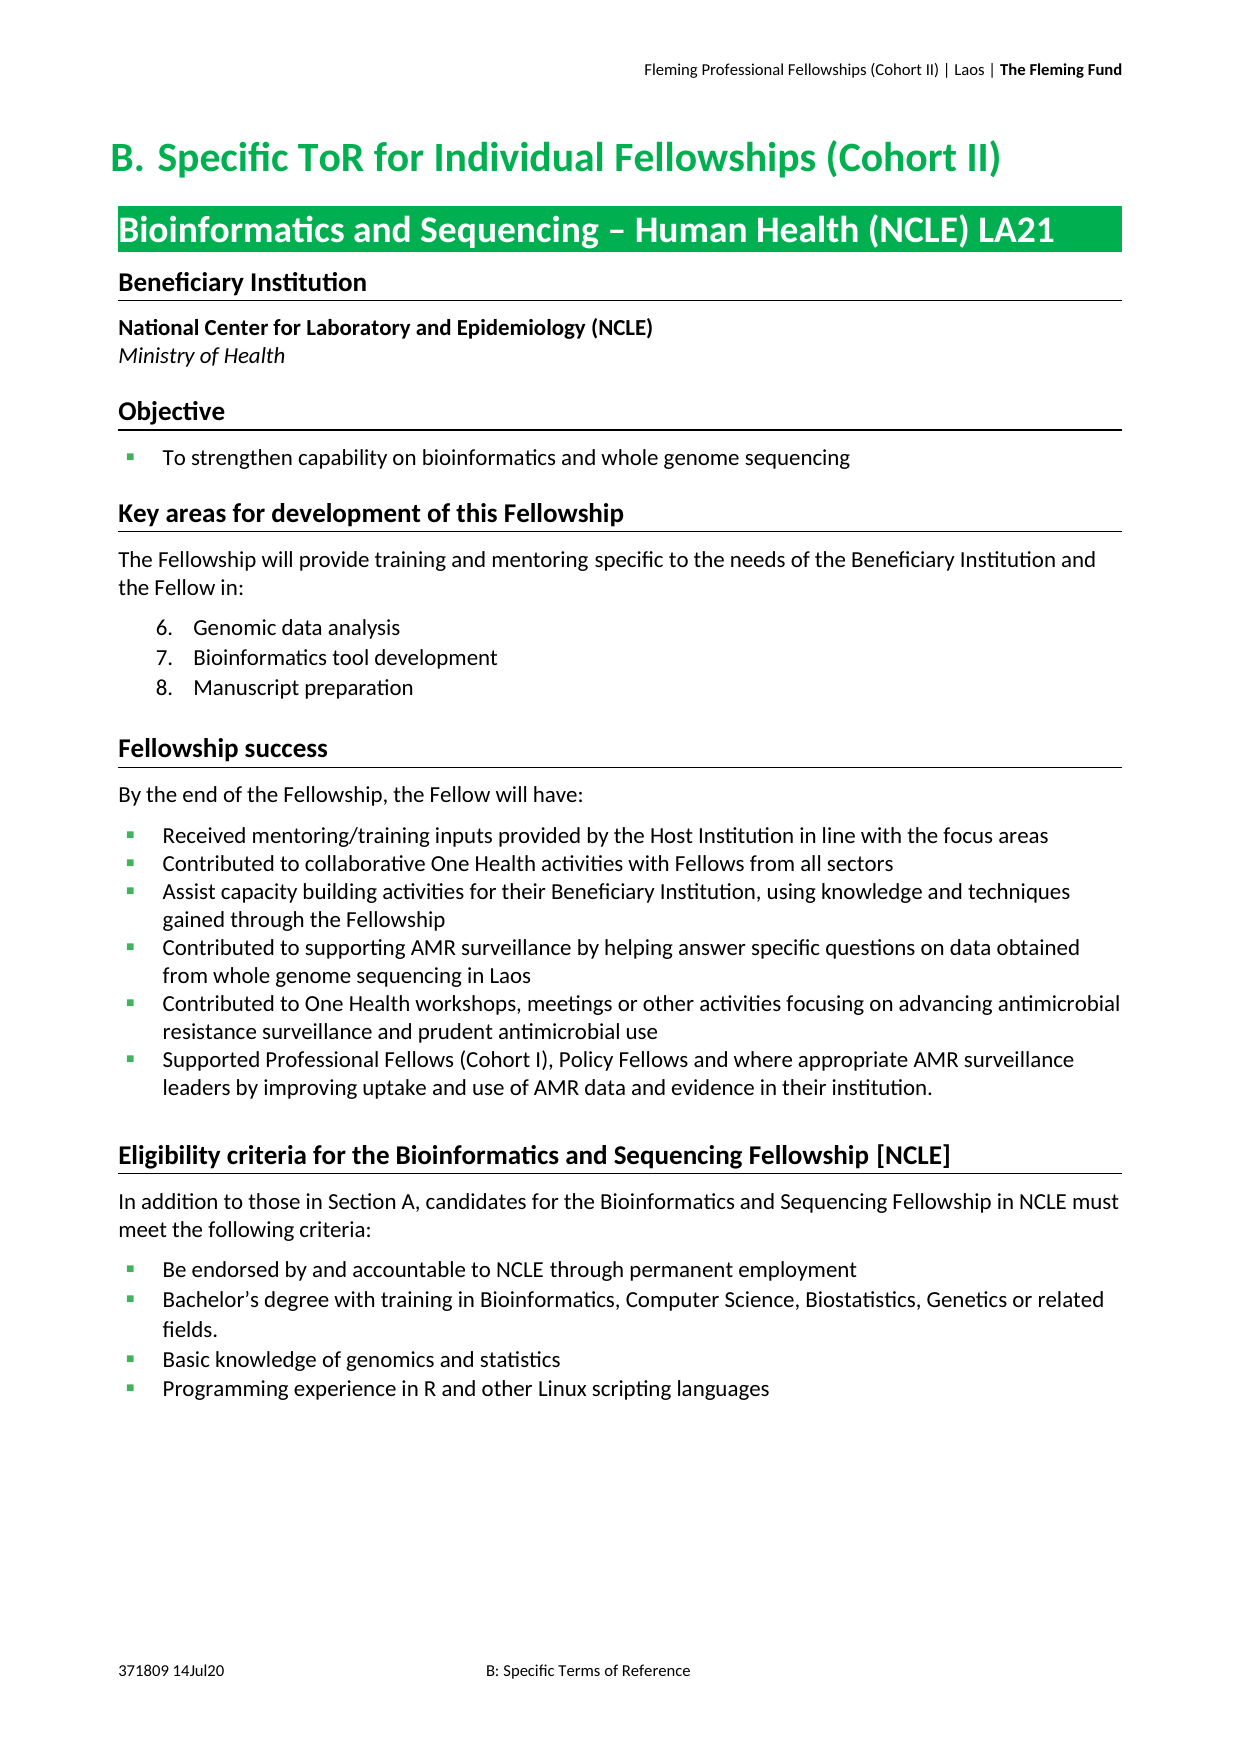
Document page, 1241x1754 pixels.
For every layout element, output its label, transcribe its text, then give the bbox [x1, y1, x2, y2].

subtitle Bioinformatics and Sequencing – Human Health (NCLE) LA21 [118, 206, 1122, 252]
list Genomic data analysis [156, 613, 1122, 641]
list Bachelor’s degree with training in Bioinformatics, Computer Science, Biostatistics, Genetics or related fields. [125, 1285, 1122, 1343]
list Received mentoring/training inputs provided by the Host Institution in line with the focus areas [125, 821, 1122, 849]
text Contributed to One Health workshops, meetings or other activities focusing on advancing antimicrobial resistance surveillance and prudent antimicrobial use [125, 989, 1122, 1045]
text By the end of the Fellowship, the Fellow will have: [118, 780, 1122, 808]
text In addition to those in Section A, candidates for the Bioinformatics and Sequencing Fellowship in NCLE must meet the following criteria: [118, 1187, 1122, 1243]
list Basic knowledge of genomics and statistics [125, 1345, 1122, 1373]
list To strengthen capability on bioinformatics and whole genome sequencing [125, 443, 1122, 471]
text The Fellowship will provide training and mentoring specific to the needs of the Beneficiary Institution and the Fellow in: [118, 545, 1122, 601]
list Be endorsed by and accountable to NCLE through permanent employment [125, 1256, 1122, 1284]
list Manuscript preparation [156, 673, 1122, 701]
text Objective [118, 394, 1122, 429]
text Key areas for development of this Fellowship [118, 496, 1122, 531]
list Bioinformatics tool development [156, 643, 1122, 671]
text Beneficiary Institution [118, 265, 1122, 300]
subtitle Eligibility criteria for the Bioinformatics and Sequencing Fellowship [NCLE] [118, 1138, 1122, 1173]
text National Center for Laboratory and Epidemiology (NCLE) Ministry of Health [118, 313, 1122, 369]
subtitle Specific ToR for Individual Fellowships (Cohort II) [110, 131, 1122, 181]
list Supported Professional Fellows (Cohort I), Policy Fellows and where appropriate AMR surveillance leaders by improving uptake and use of AMR data and evidence in their institution. [125, 1045, 1122, 1101]
list Assist capacity building activities for their Beneficiary Institution, using knowledge and techniques gained through the Fellowship [125, 877, 1122, 933]
list Contributed to collaborative One Health activities with Fellows from all sectors [125, 849, 1122, 877]
list Programming experience in R and other Linux scripting languages [125, 1374, 1122, 1402]
text Fellowship success [118, 732, 1122, 767]
list Contributed to supporting AMR surveillance by helping answer specific questions on data obtained from whole genome sequencing in Laos [125, 933, 1122, 989]
